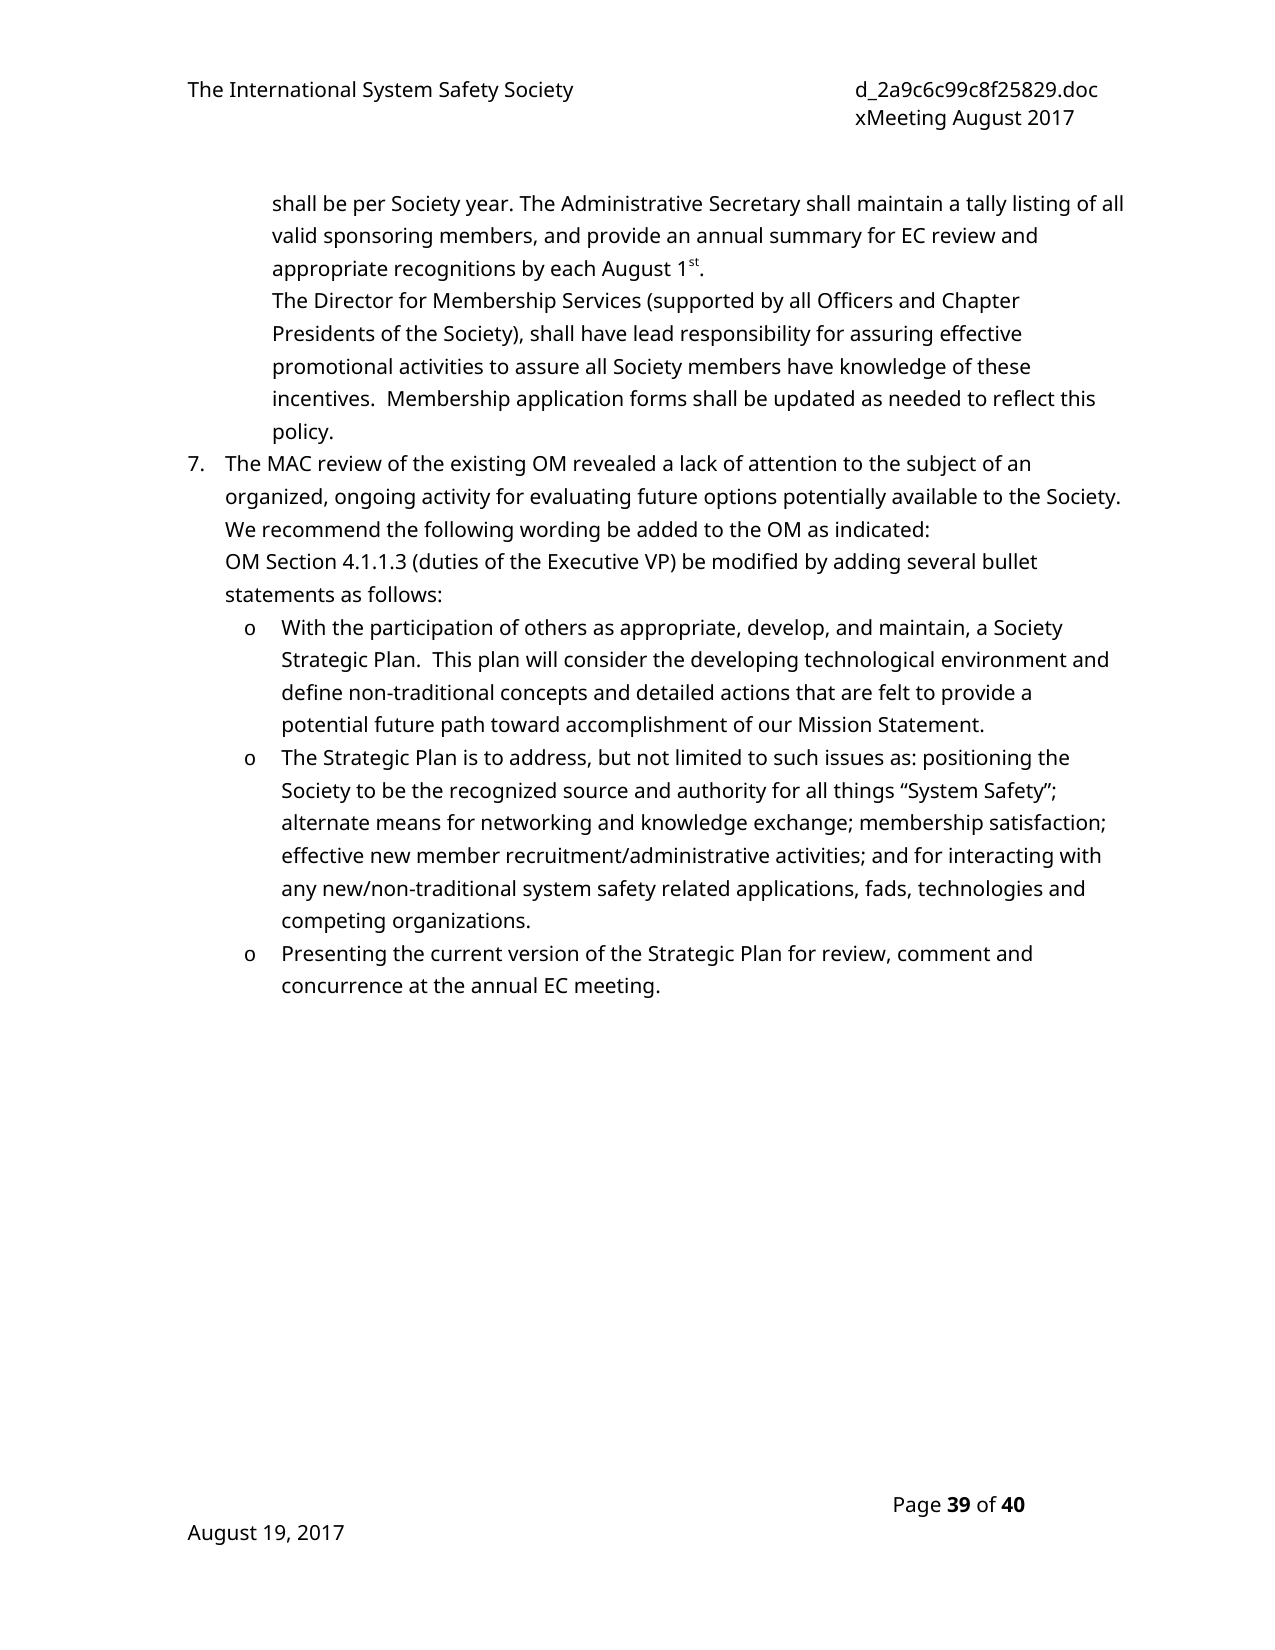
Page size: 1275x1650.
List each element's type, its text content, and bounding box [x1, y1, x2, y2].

list The MAC review of the existing OM revealed a lack of attention to the subject of an organized, ongoing activity for evaluating future options potentially available to the Society. We recommend the following wording be added to the OM as indicated: [187, 449, 1125, 543]
list OM Section 4.1.1.3 (duties of the Executive VP) be modified by adding several bullet statements as follows: [225, 547, 1125, 608]
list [272, 189, 1125, 282]
list The Strategic Plan is to address, but not limited to such issues as: positioning the Society to be the recognized source and authority for all things “System Safety”; alternate means for networking and knowledge exchange; membership satisfaction; effective new member recruitment/administrative activities; and for interacting with any new/non-traditional system safety related applications, fads, technologies and competing organizations. [244, 743, 1125, 935]
list The Director for Membership Services (supported by all Officers and Chapter Presidents of the Society), shall have lead responsibility for assuring effective promotional activities to assure all Society members have knowledge of these incentives. Membership application forms shall be updated as needed to reflect this policy. [272, 287, 1125, 445]
list Presenting the current version of the Strategic Plan for review, comment and concurrence at the annual EC meeting. [244, 939, 1125, 1000]
list With the participation of others as appropriate, develop, and maintain, a Society Strategic Plan. This plan will consider the developing technological environment and define non-traditional concepts and detailed actions that are felt to provide a potential future path toward accomplishment of our Mission Statement. [244, 613, 1125, 739]
